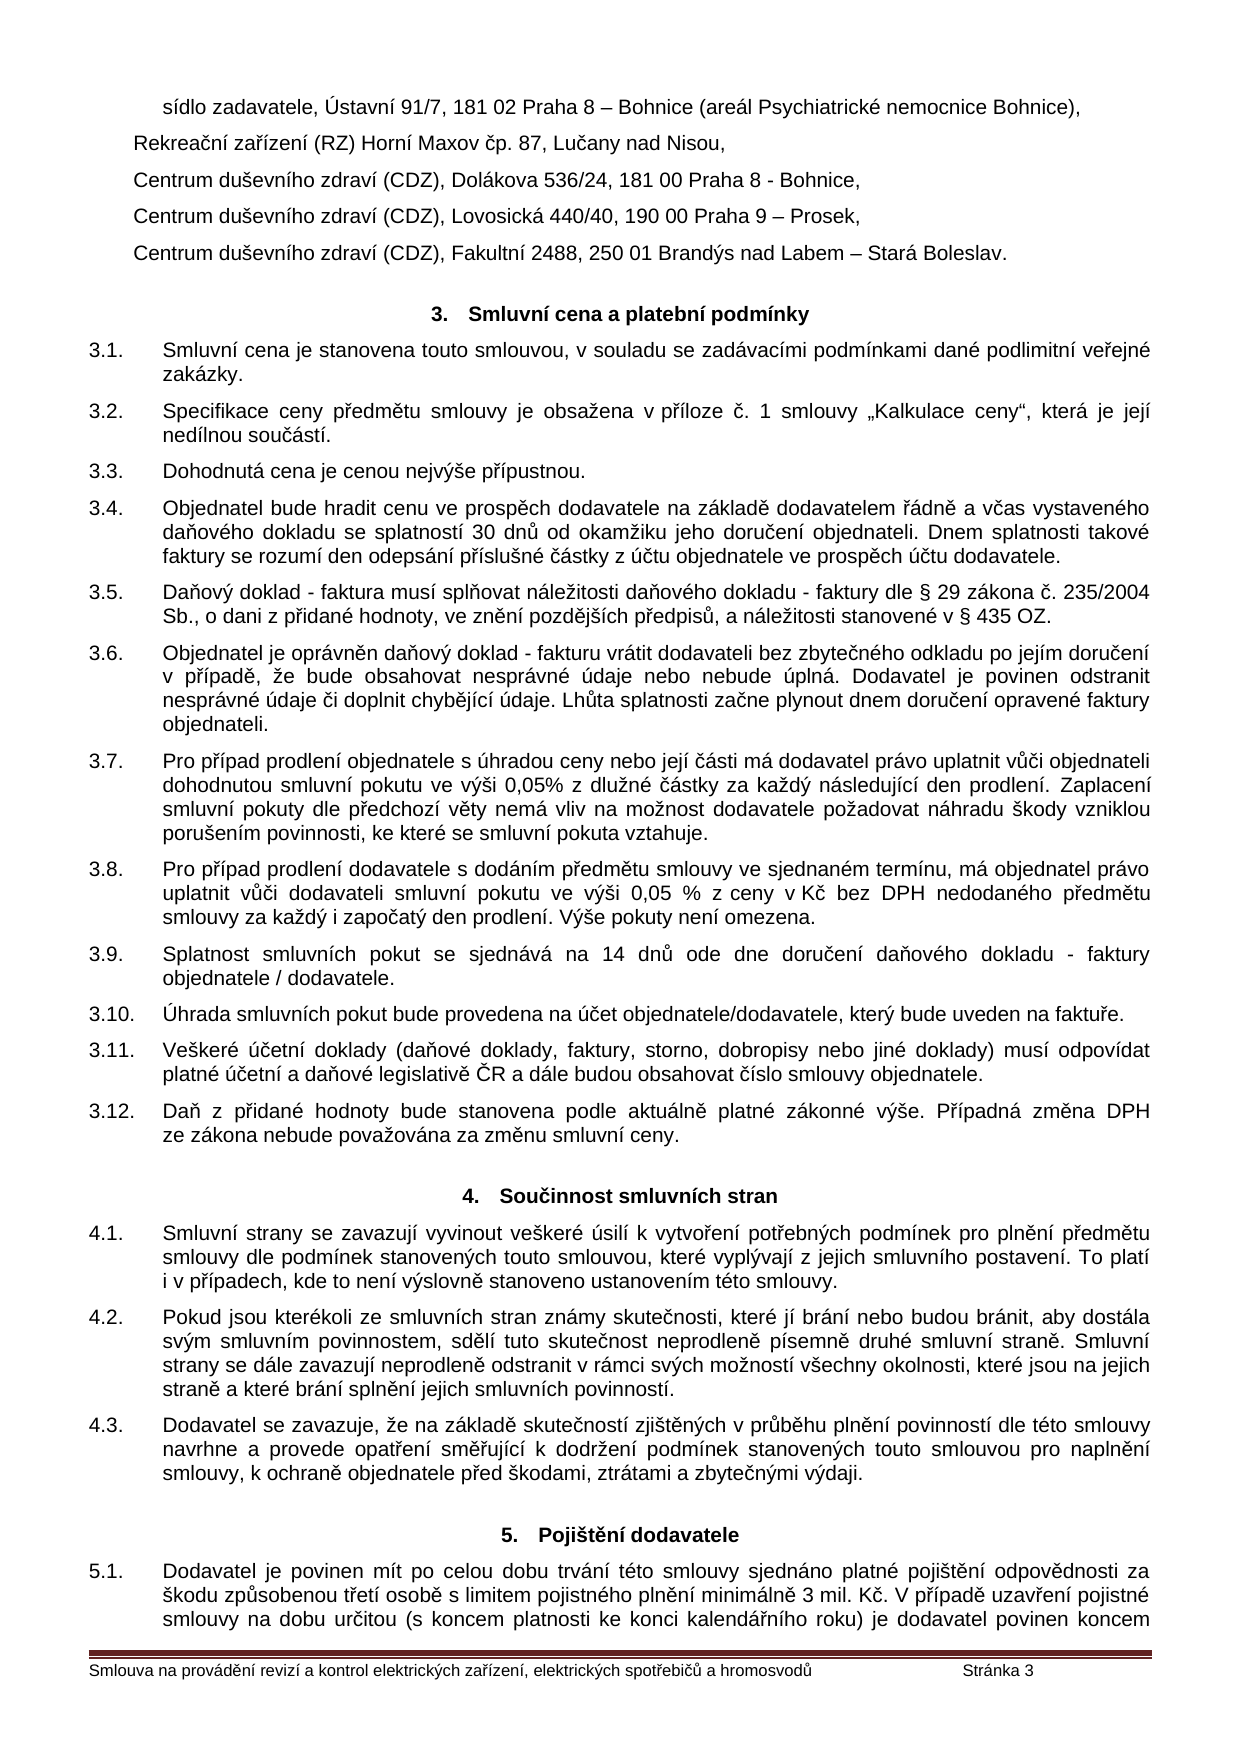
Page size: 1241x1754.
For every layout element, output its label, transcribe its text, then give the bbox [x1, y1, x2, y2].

list Pokud jsou kterékoli ze smluvních stran známy skutečnosti, které jí brání nebo budou bránit, aby dostála svým smluvním povinnostem, sdělí tuto skutečnost neprodleně písemně druhé smluvní straně. Smluvní strany se dále zavazují neprodleně odstranit v rámci svých možností všechny okolnosti, které jsou na jejich straně a které brání splnění jejich smluvních povinností. [89, 1305, 1152, 1401]
text Centrum duševního zdraví (CDZ), Fakultní 2488, 250 01 Brandýs nad Labem – Stará Boleslav. [89, 240, 1152, 264]
list Daň z přidané hodnoty bude stanovena podle aktuálně platné zákonné výše. Případná změna DPH ze zákona nebude považována za změnu smluvní ceny. [89, 1099, 1152, 1147]
text Centrum duševního zdraví (CDZ), Lovosická 440/40, 190 00 Praha 9 – Prosek, [89, 204, 1152, 228]
list Splatnost smluvních pokut se sjednává na 14 dnů ode dne doručení daňového dokladu - faktury objednatele / dodavatele. [89, 941, 1152, 989]
list Veškeré účetní doklady (daňové doklady, faktury, storno, dobropisy nebo jiné doklady) musí odpovídat platné účetní a daňové legislativě ČR a dále budou obsahovat číslo smlouvy objednatele. [89, 1038, 1152, 1086]
list Daňový doklad - faktura musí splňovat náležitosti daňového dokladu - faktury dle § 29 zákona č. 235/2004 Sb., o dani z přidané hodnoty, ve znění pozdějších předpisů, a náležitosti stanovené v § 435 OZ. [89, 580, 1152, 628]
list Objednatel bude hradit cenu ve prospěch dodavatele na základě dodavatelem řádně a včas vystaveného daňového dokladu se splatností 30 dnů od okamžiku jeho doručení objednateli. Dnem splatnosti takové faktury se rozumí den odepsání příslušné částky z účtu objednatele ve prospěch účtu dodavatele. [89, 496, 1152, 567]
text sídlo zadavatele, Ústavní 91/7, 181 02 Praha 8 – Bohnice (areál Psychiatrické nemocnice Bohnice), [89, 94, 1152, 118]
list Dodavatel se zavazuje, že na základě skutečností zjištěných v průběhu plnění povinností dle této smlouvy navrhne a provede opatření směřující k dodržení podmínek stanovených touto smlouvou pro naplnění smlouvy, k ochraně objednatele před škodami, ztrátami a zbytečnými výdaji. [89, 1413, 1152, 1485]
list Smluvní cena je stanovena touto smlouvou, v souladu se zadávacími podmínkami dané podlimitní veřejné zakázky. [89, 338, 1152, 386]
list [89, 1559, 1152, 1631]
list Objednatel je oprávněn daňový doklad - fakturu vrátit dodavateli bez zbytečného odkladu po jejím doručení v případě, že bude obsahovat nesprávné údaje nebo nebude úplná. Dodavatel je povinen odstranit nesprávné údaje či doplnit chybějící údaje. Lhůta splatnosti začne plynout dnem doručení opravené faktury objednateli. [89, 640, 1152, 736]
text Centrum duševního zdraví (CDZ), Dolákova 536/24, 181 00 Praha 8 - Bohnice, [89, 167, 1152, 191]
list Součinnost smluvních stran [89, 1184, 1152, 1208]
list Pojištění dodavatele [89, 1523, 1152, 1547]
list Úhrada smluvních pokut bude provedena na účet objednatele/dodavatele, který bude uveden na faktuře. [89, 1002, 1152, 1026]
list Pro případ prodlení dodavatele s dodáním předmětu smlouvy ve sjednaném termínu, má objednatel právo uplatnit vůči dodavateli smluvní pokutu ve výši 0,05 % z ceny v Kč bez DPH nedodaného předmětu smlouvy za každý i započatý den prodlení. Výše pokuty není omezena. [89, 857, 1152, 929]
list Smluvní strany se zavazují vyvinout veškeré úsilí k vytvoření potřebných podmínek pro plnění předmětu smlouvy dle podmínek stanovených touto smlouvou, které vyplývají z jejich smluvního postavení. To platí i v případech, kde to není výslovně stanoveno ustanovením této smlouvy. [89, 1221, 1152, 1292]
text Rekreační zařízení (RZ) Horní Maxov čp. 87, Lučany nad Nisou, [89, 131, 1152, 155]
list Dohodnutá cena je cenou nejvýše přípustnou. [89, 459, 1152, 483]
list Pro případ prodlení objednatele s úhradou ceny nebo její části má dodavatel právo uplatnit vůči objednateli dohodnutou smluvní pokutu ve výši 0,05% z dlužné částky za každý následující den prodlení. Zaplacení smluvní pokuty dle předchozí věty nemá vliv na možnost dodavatele požadovat náhradu škody vzniklou porušením povinnosti, ke které se smluvní pokuta vztahuje. [89, 749, 1152, 844]
list Specifikace ceny předmětu smlouvy je obsažena v příloze č. 1 smlouvy „Kalkulace ceny“, která je její nedílnou součástí. [89, 399, 1152, 447]
list Smluvní cena a platební podmínky [89, 302, 1152, 326]
